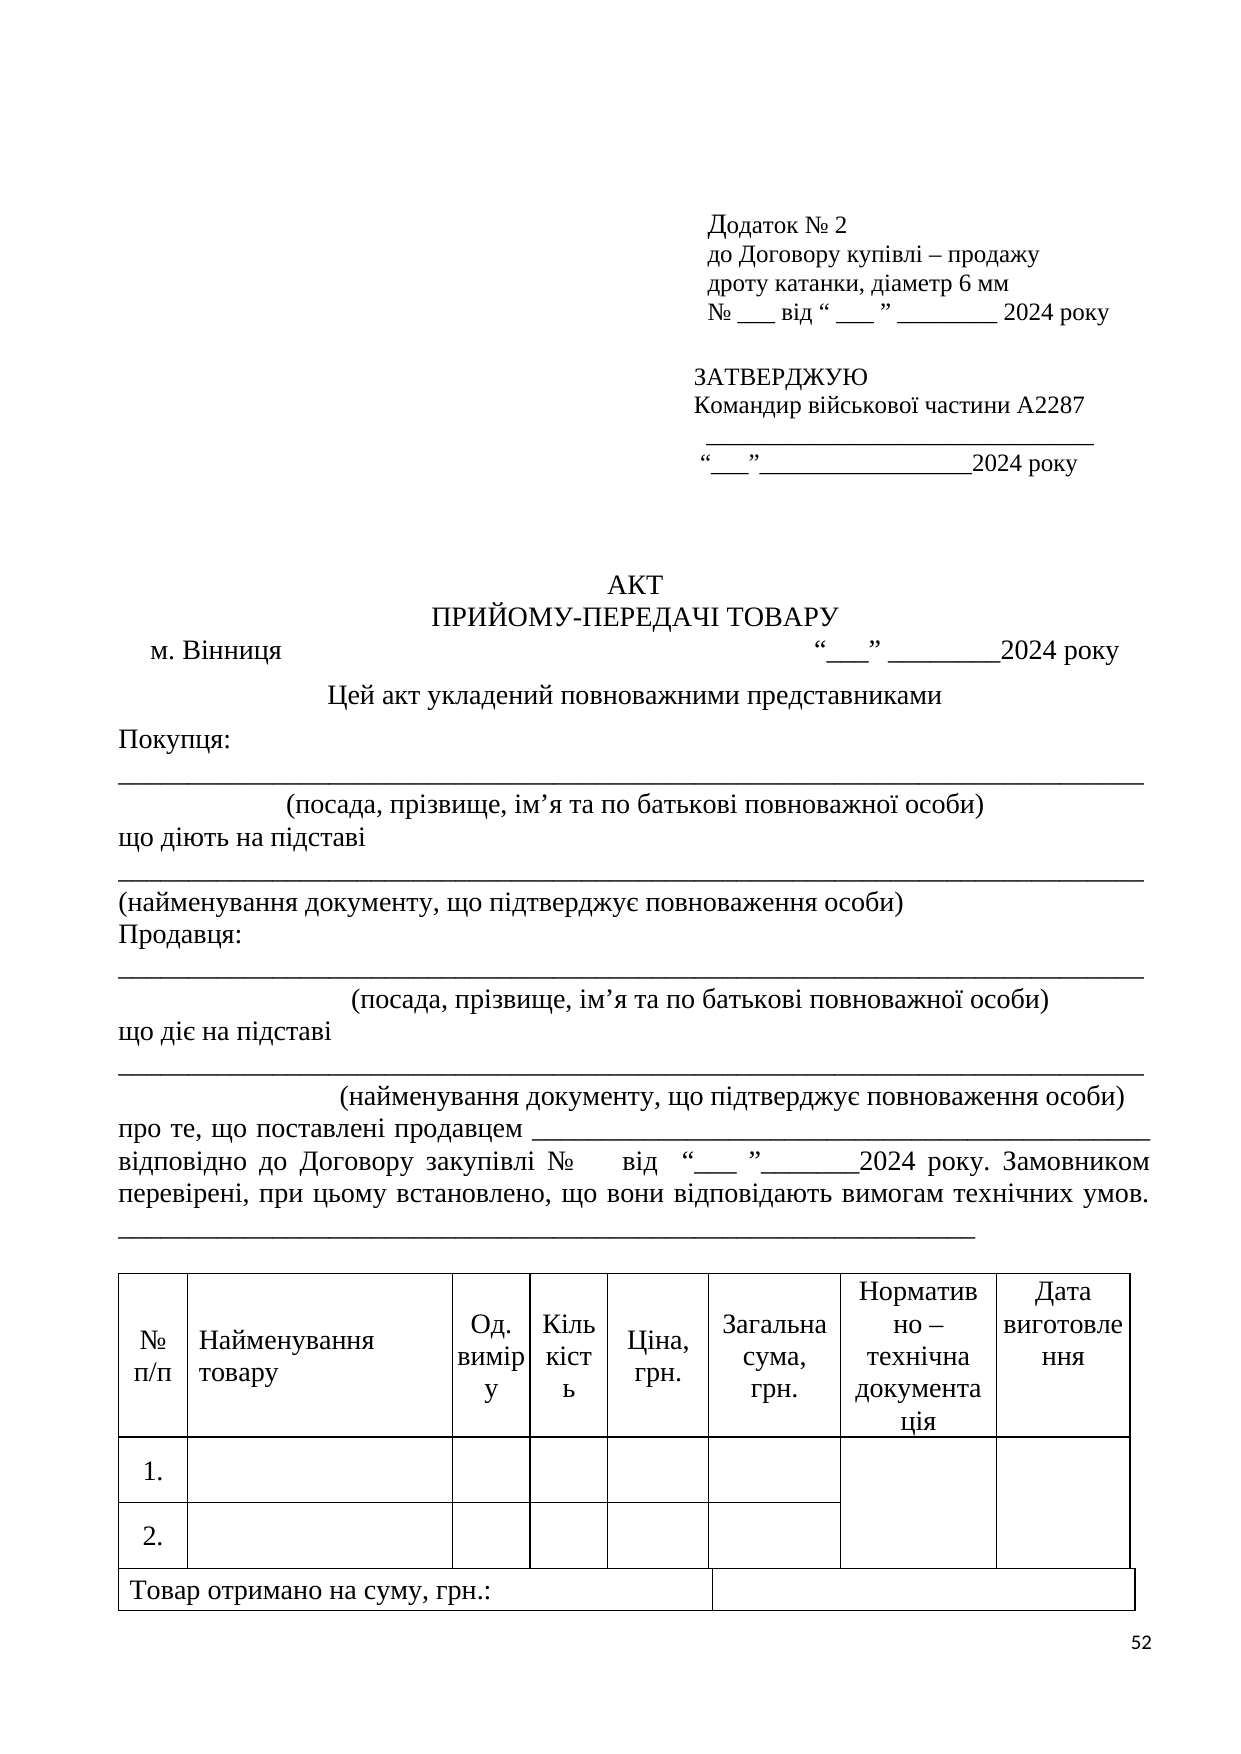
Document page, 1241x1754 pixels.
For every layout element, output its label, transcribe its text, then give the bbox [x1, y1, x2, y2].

text дроту катанки, діаметр 6 мм [707, 268, 1152, 297]
table_cell [997, 1438, 1129, 1568]
table_cell [608, 1503, 708, 1568]
table_cell [713, 1569, 1134, 1609]
table_header Дата виготовлення [997, 1274, 1129, 1436]
text м. Вінниця “___” ________2024 року [118, 633, 1152, 665]
text що діє на підставі _________________________________________________________________________ [118, 1014, 1152, 1079]
text до Договору купівлі – продажу [707, 239, 1152, 268]
text що діють на підставі _________________________________________________________________________(найменування документу, що підтверджує повноваження особи) [118, 820, 1152, 917]
table_cell [709, 1503, 840, 1568]
table_cell [188, 1503, 452, 1568]
text (посада, прізвище, ім’я та по батькові повноважної особи) [118, 787, 1152, 820]
text про те, що поставлені продавцем ____________________________________________ відповідно до Договору закупівлі № від “___ ”_______2024 року. Замовником перевірені, при цьому встановлено, що вони відповідають вимогам технічних умов. _____________________________________________________________ [118, 1111, 1152, 1241]
table_cell 2. [119, 1503, 187, 1568]
table_header Загальна сума, грн. [709, 1274, 840, 1436]
table_cell [531, 1438, 607, 1502]
text Продавця: _________________________________________________________________________ [118, 917, 1152, 982]
table_cell [453, 1503, 529, 1568]
table_cell [453, 1438, 529, 1502]
text ПРИЙОМУ-ПЕРЕДАЧІ ТОВАРУ [118, 600, 1152, 633]
table_cell [531, 1503, 607, 1568]
table_cell Товар отримано на суму, грн.: [119, 1569, 712, 1609]
table_cell [709, 1438, 840, 1502]
text (посада, прізвище, ім’я та по батькові повноважної особи) [249, 982, 1152, 1014]
text АКТ [118, 568, 1152, 600]
text № ___ від “ ___ ” ________ 2024 року [707, 297, 1152, 326]
text Додаток № 2 [707, 207, 1152, 239]
table_cell [841, 1438, 996, 1568]
table_header Кількість [531, 1274, 607, 1436]
text Цей акт укладений повноважними представниками [118, 678, 1152, 710]
table_cell [188, 1438, 452, 1502]
table_header Нормативно –технічна документація [841, 1274, 996, 1436]
table_header Ціна, грн. [608, 1274, 708, 1436]
table_header № п/п [119, 1274, 187, 1436]
table_header Найменування товару [188, 1274, 452, 1436]
table_cell 1. [119, 1438, 187, 1502]
table_header Од. виміру [453, 1274, 529, 1436]
table_cell [608, 1438, 708, 1502]
text Покупця: _________________________________________________________________________ [118, 723, 1152, 787]
text (найменування документу, що підтверджує повноваження особи) [118, 1079, 1152, 1111]
